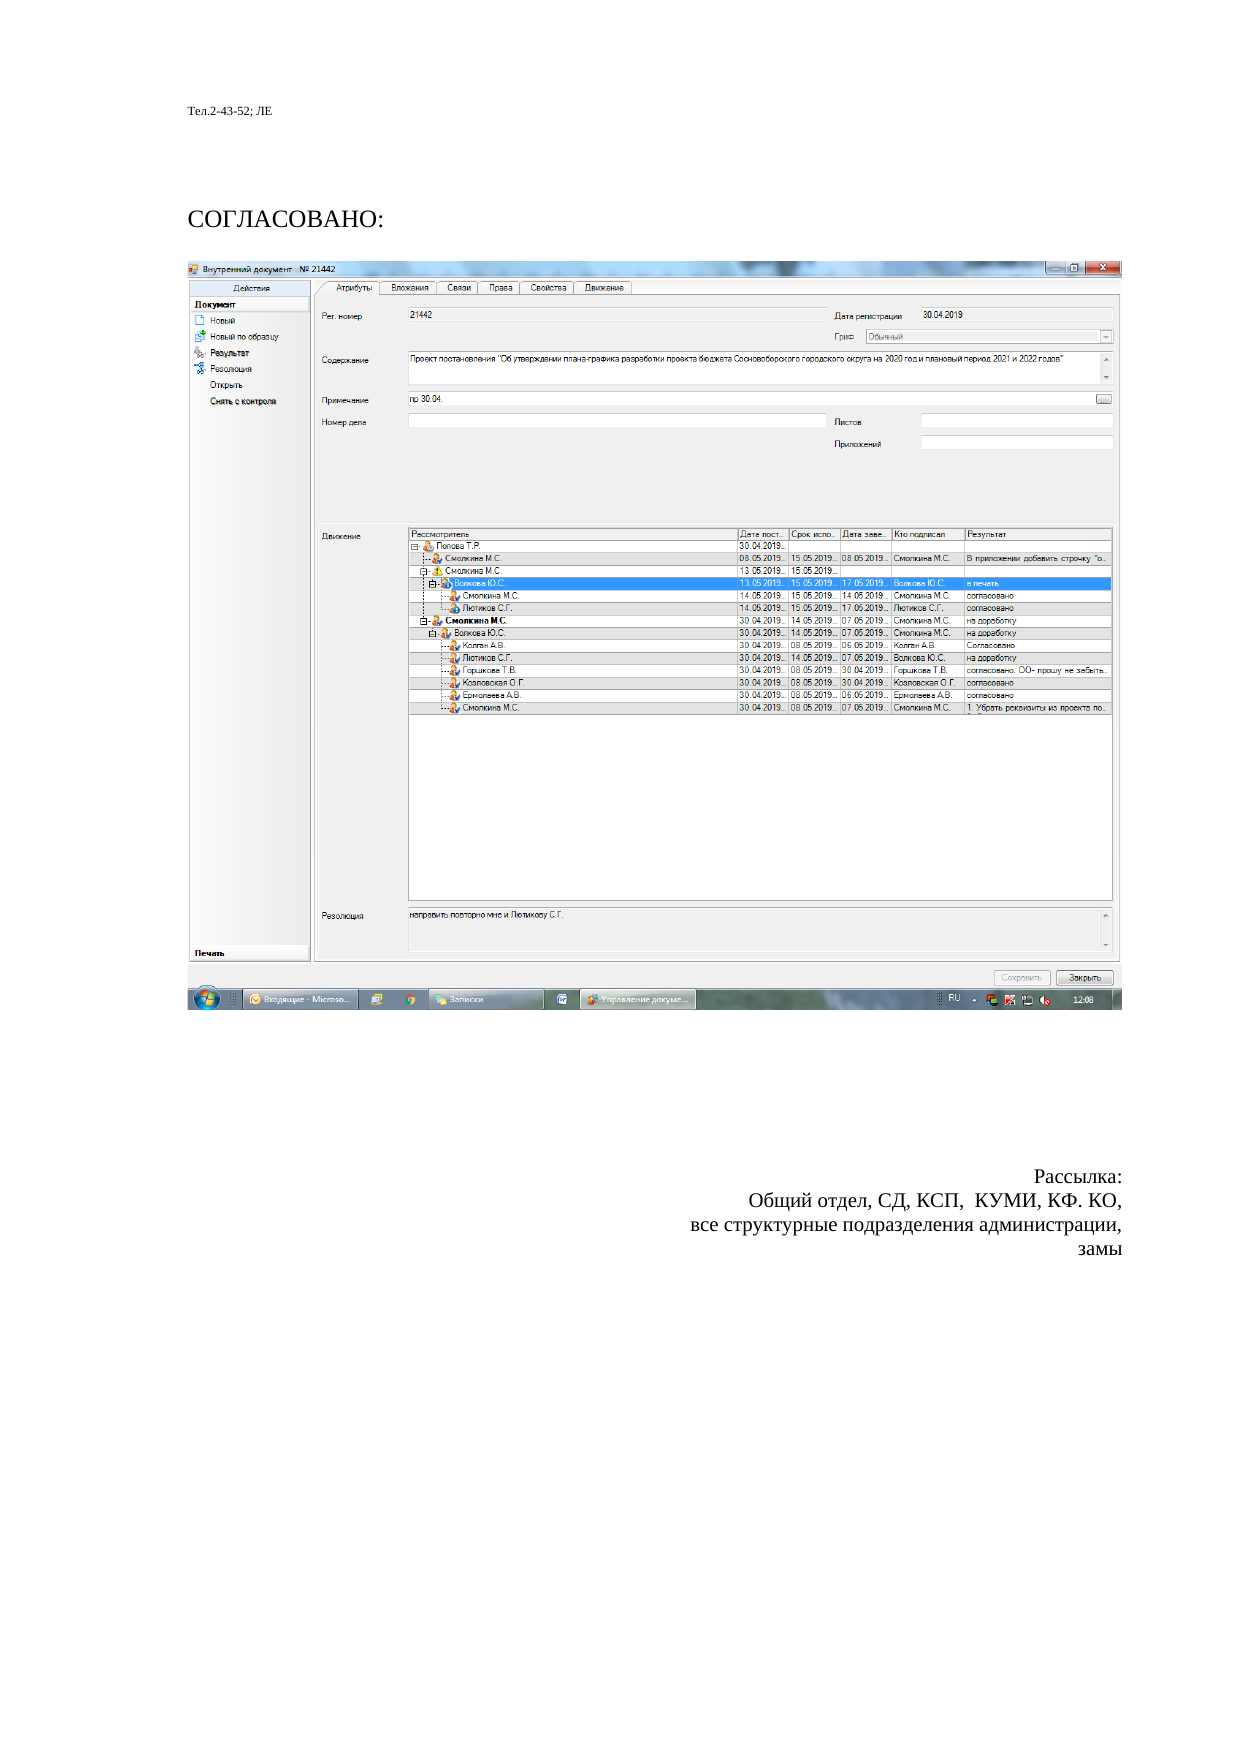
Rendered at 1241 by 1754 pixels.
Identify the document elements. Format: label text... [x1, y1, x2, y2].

text СОГЛАСОВАНО: [187, 204, 1122, 233]
text Тел.2-43-52; ЛЕ [187, 103, 1122, 118]
picture [187, 261, 1122, 1010]
text замы [187, 1236, 1122, 1260]
text все структурные подразделения администрации, [187, 1212, 1122, 1236]
text Рассылка: [187, 1164, 1122, 1188]
text Общий отдел, СД, КСП, КУМИ, КФ. КО, [187, 1188, 1122, 1212]
